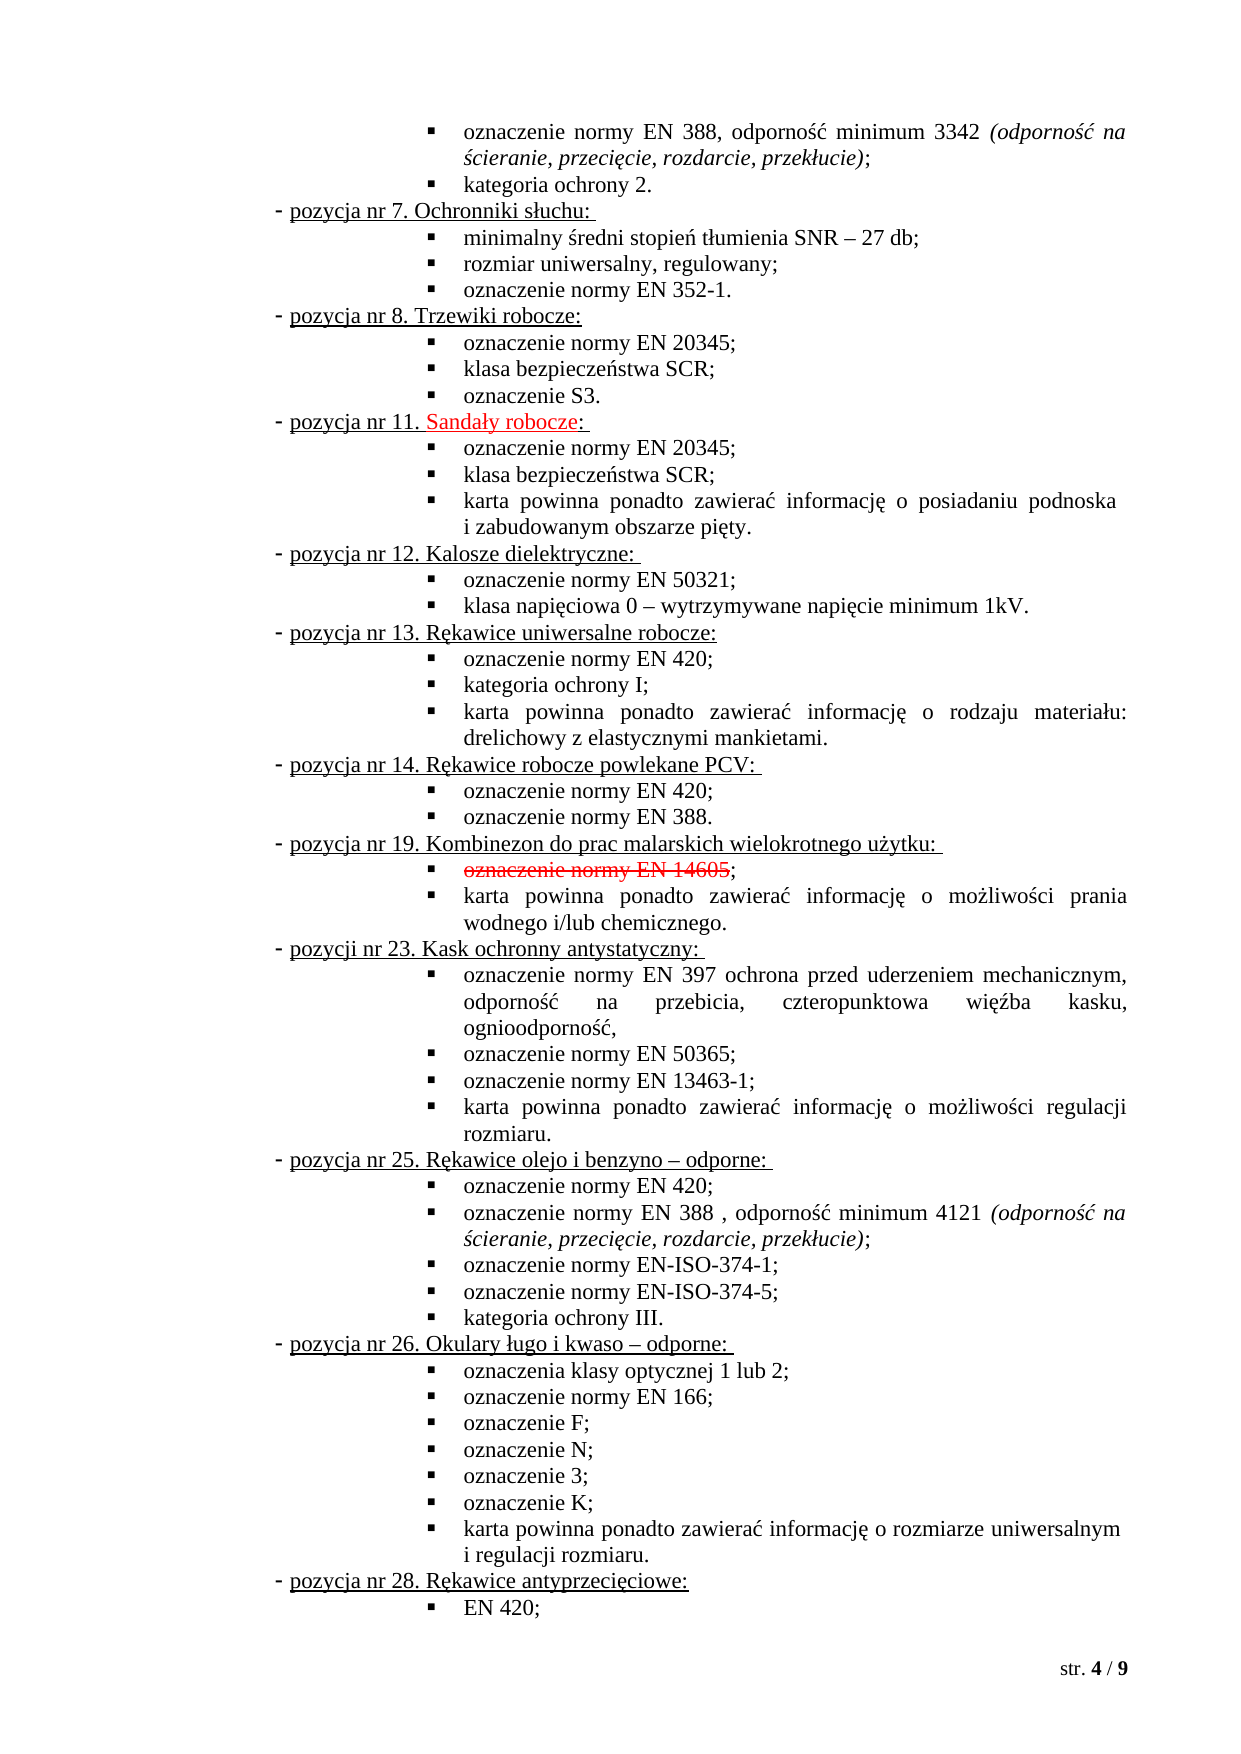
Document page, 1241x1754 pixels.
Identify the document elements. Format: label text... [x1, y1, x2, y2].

list oznaczenie normy EN 352-1. [426, 276, 1128, 303]
list oznaczenie normy EN 388. [426, 803, 1128, 830]
list rozmiar uniwersalny, regulowany; [426, 250, 1128, 276]
list oznaczenie N; [426, 1436, 1128, 1462]
list karta powinna ponadto zawierać informację o rodzaju materiału: drelichowy z elastycznymi mankietami. [426, 698, 1128, 751]
list oznaczenie normy EN 388 , odporność minimum 4121 (odporność na ścieranie, przecięcie, rozdarcie, przekłucie); [426, 1199, 1128, 1251]
list kategoria ochrony 2. [426, 171, 1128, 197]
list pozycja nr 12. Kalosze dielektryczne: [275, 540, 1128, 566]
list oznaczenie normy EN 388, odporność minimum 3342 (odporność na ścieranie, przecięcie, rozdarcie, przekłucie); [426, 118, 1128, 171]
list oznaczenie normy EN 166; [426, 1383, 1128, 1409]
list oznaczenie normy EN 50365; [426, 1041, 1128, 1067]
list oznaczenie normy EN 397 ochrona przed uderzeniem mechanicznym, odporność na przebicia, czteropunktowa więźba kasku, ognioodporność, [426, 961, 1128, 1041]
list karta powinna ponadto zawierać informację o możliwości prania wodnego i/lub chemicznego. [426, 882, 1128, 935]
list oznaczenie 3; [426, 1462, 1128, 1488]
list klasa bezpieczeństwa SCR; [426, 461, 1128, 487]
list kategoria ochrony III. [426, 1304, 1128, 1330]
list oznaczenia klasy optycznej 1 lub 2; [426, 1357, 1128, 1383]
list oznaczenie normy EN 50321; [426, 566, 1128, 592]
list oznaczenie normy EN-ISO-374-5; [426, 1278, 1128, 1304]
list minimalny średni stopień tłumienia SNR – 27 db; [426, 223, 1128, 250]
list oznaczenie normy EN 420; [426, 1172, 1128, 1199]
list pozycja nr 11. Sandały robocze: [275, 408, 1128, 434]
list oznaczenie normy EN 420; [426, 777, 1128, 803]
list kategoria ochrony I; [426, 672, 1128, 698]
list pozycja nr 26. Okulary ługo i kwaso – odporne: [275, 1330, 1128, 1357]
list pozycja nr 19. Kombinezon do prac malarskich wielokrotnego użytku: [275, 830, 1128, 856]
list pozycja nr 13. Rękawice uniwersalne robocze: [275, 619, 1128, 645]
list pozycja nr 28. Rękawice antyprzecięciowe: [275, 1568, 1128, 1594]
list oznaczenie normy EN 14605; [426, 856, 1128, 882]
list oznaczenie normy EN 420; [426, 645, 1128, 672]
list pozycja nr 7. Ochronniki słuchu: [275, 197, 1128, 223]
list EN 420; [426, 1594, 1128, 1620]
list oznaczenie normy EN 20345; [426, 329, 1128, 355]
list oznaczenie S3. [426, 382, 1128, 408]
list oznaczenie normy EN 20345; [426, 434, 1128, 461]
list karta powinna ponadto zawierać informację o rozmiarze uniwersalnym i regulacji rozmiaru. [426, 1515, 1128, 1568]
list pozycja nr 25. Rękawice olejo i benzyno – odporne: [275, 1146, 1128, 1172]
list pozycja nr 14. Rękawice robocze powlekane PCV: [275, 751, 1128, 777]
list oznaczenie normy EN 13463-1; [426, 1067, 1128, 1093]
list oznaczenie K; [426, 1488, 1128, 1515]
list karta powinna ponadto zawierać informację o posiadaniu podnoska i zabudowanym obszarze pięty. [426, 487, 1128, 540]
list klasa napięciowa 0 – wytrzymywane napięcie minimum 1kV. [426, 592, 1128, 619]
list pozycja nr 8. Trzewiki robocze: [275, 303, 1128, 329]
list oznaczenie F; [426, 1409, 1128, 1436]
list klasa bezpieczeństwa SCR; [426, 355, 1128, 382]
list oznaczenie normy EN-ISO-374-1; [426, 1251, 1128, 1278]
list karta powinna ponadto zawierać informację o możliwości regulacji rozmiaru. [426, 1093, 1128, 1146]
list pozycji nr 23. Kask ochronny antystatyczny: [275, 935, 1128, 961]
